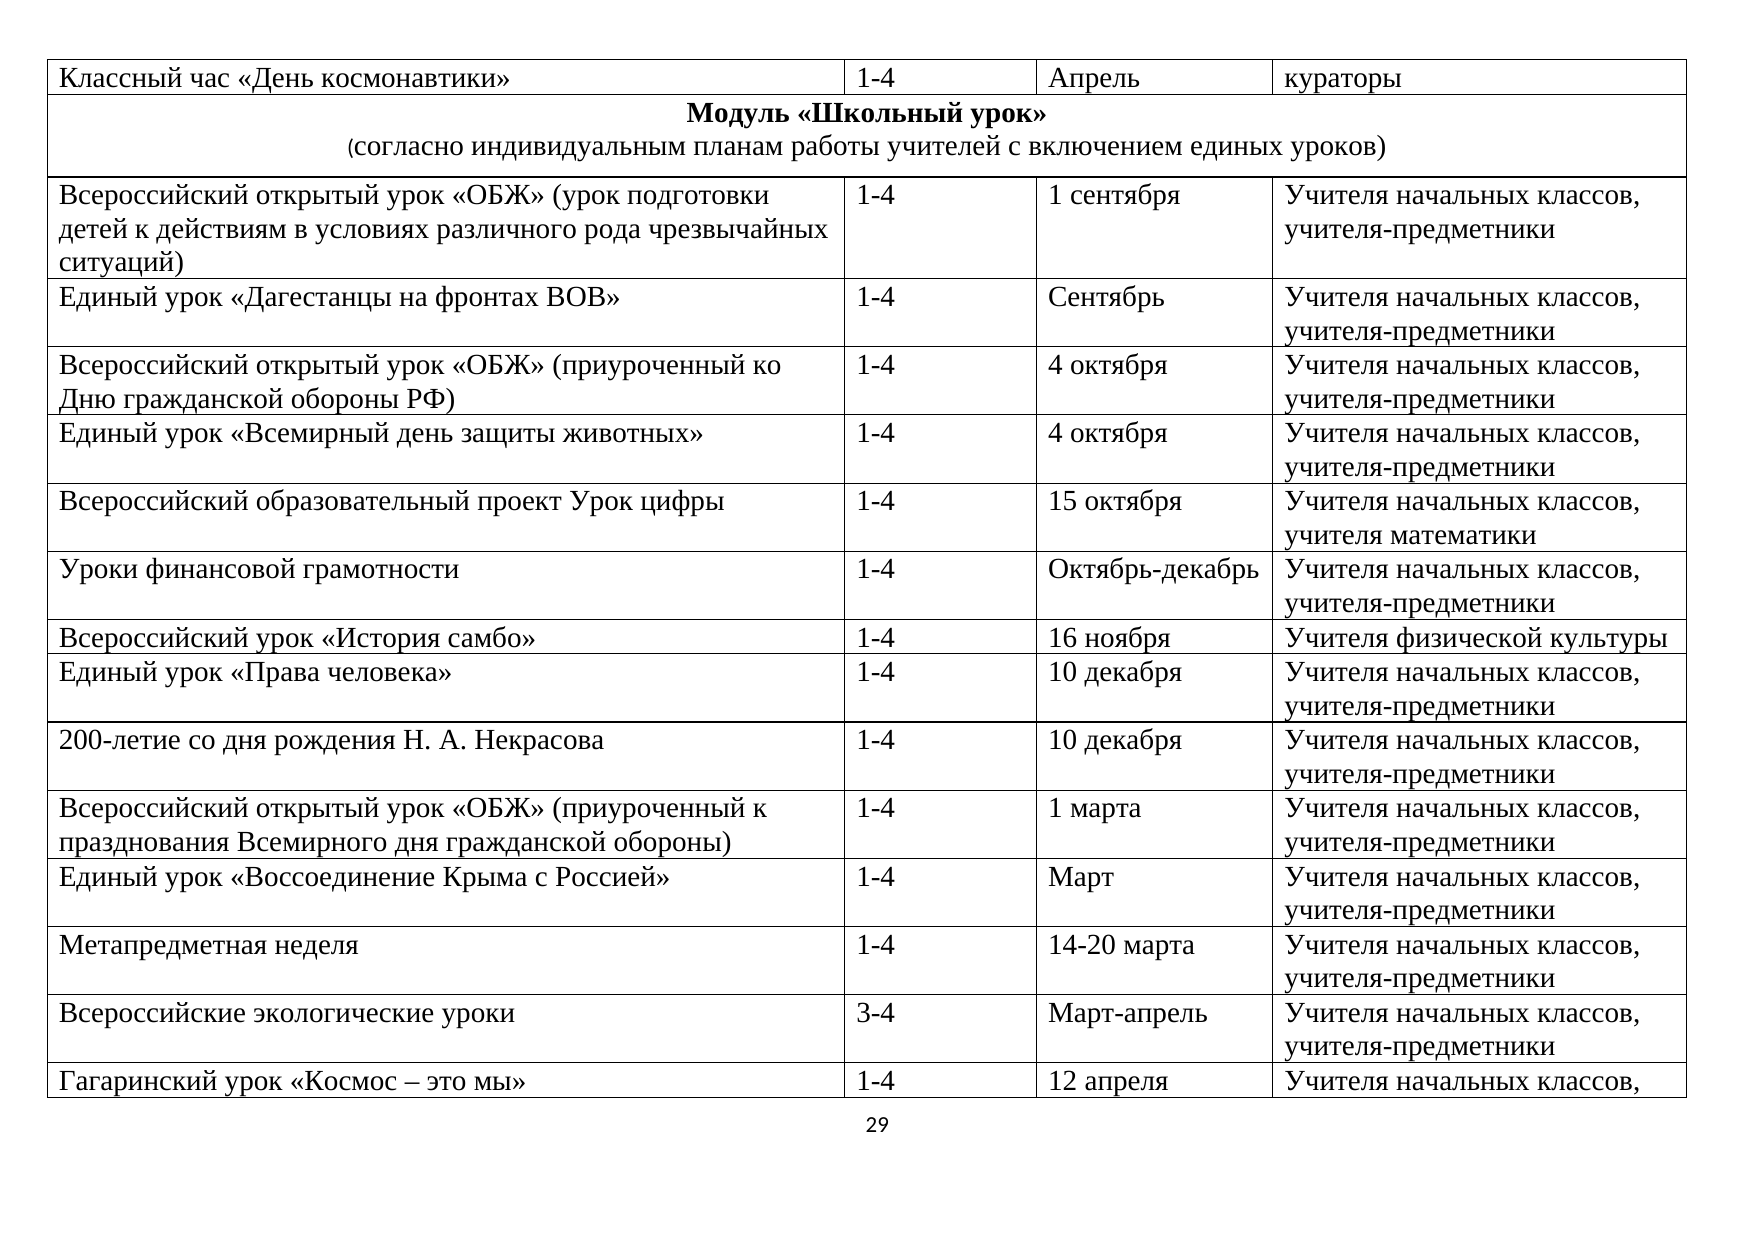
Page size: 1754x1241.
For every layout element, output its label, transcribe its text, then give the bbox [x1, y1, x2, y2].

table_cell Учителя начальных классов, учителя-предметники [1273, 279, 1686, 346]
table_cell 4 октября [1037, 415, 1272, 482]
table_cell Учителя начальных классов, учителя-предметники [1273, 723, 1686, 789]
table_cell Всероссийские экологические уроки [48, 995, 844, 1062]
table_cell 1-4 [845, 927, 1036, 994]
table_cell 1-4 [845, 552, 1036, 619]
table_cell Учителя физической культуры [1273, 620, 1686, 653]
table_cell Всероссийский открытый урок «ОБЖ» (приуроченный ко Дню гражданской обороны РФ) [48, 347, 844, 414]
table_cell Учителя начальных классов, учителя математики [1273, 484, 1686, 551]
table_cell Учителя начальных классов, учителя-предметники [1273, 347, 1686, 414]
table_cell Уроки финансовой грамотности [48, 552, 844, 619]
table_cell Учителя начальных классов, учителя-предметники [1273, 791, 1686, 858]
table_cell 200-летие со дня рождения Н. А. Некрасова [48, 723, 844, 789]
table_cell 1-4 [845, 60, 1036, 94]
table_cell Март-апрель [1037, 995, 1272, 1062]
table_cell Сентябрь [1037, 279, 1272, 346]
table_cell Учителя начальных классов, учителя-предметники [1273, 552, 1686, 619]
table_cell 3-4 [845, 995, 1036, 1062]
table_cell Учителя начальных классов, учителя-предметники [1273, 178, 1686, 278]
table_cell 1-4 [845, 723, 1036, 789]
table_cell 1-4 [845, 1063, 1036, 1097]
table_cell 1 марта [1037, 791, 1272, 858]
table_cell Единый урок «Дагестанцы на фронтах ВОВ» [48, 279, 844, 346]
table_cell кураторы [1273, 60, 1686, 94]
table_cell 1-4 [845, 484, 1036, 551]
table_cell Всероссийский образовательный проект Урок цифры [48, 484, 844, 551]
table_cell 1-4 [845, 279, 1036, 346]
table_cell Всероссийский урок «История самбо» [48, 620, 844, 653]
table_cell Метапредметная неделя [48, 927, 844, 994]
table_cell Учителя начальных классов, учителя-предметники [1273, 859, 1686, 926]
table_cell 12 апреля [1037, 1063, 1272, 1097]
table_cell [1273, 995, 1686, 1062]
table_cell 16 ноября [1037, 620, 1272, 653]
table_cell Учителя начальных классов, учителя-предметники [1273, 415, 1686, 482]
table_cell Всероссийский открытый урок «ОБЖ» (приуроченный к празднования Всемирного дня гражданской обороны) [48, 791, 844, 858]
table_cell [48, 1063, 844, 1097]
table_cell Март [1037, 859, 1272, 926]
table_cell 4 октября [1037, 347, 1272, 414]
table_cell 1-4 [845, 859, 1036, 926]
table_cell 1-4 [845, 415, 1036, 482]
table_cell Учителя начальных классов, учителя-предметники [1273, 927, 1686, 994]
table_cell Классный час «День космонавтики» [48, 60, 844, 94]
table_cell Октябрь-декабрь [1037, 552, 1272, 619]
table_cell 10 декабря [1037, 654, 1272, 721]
table_cell Единый урок «Права человека» [48, 654, 844, 721]
table_cell Учителя начальных классов, учителя-предметники [1273, 654, 1686, 721]
table_cell Единый урок «Всемирный день защиты животных» [48, 415, 844, 482]
table_cell 10 декабря [1037, 723, 1272, 789]
table_cell 14-20 марта [1037, 927, 1272, 994]
table_cell 15 октября [1037, 484, 1272, 551]
table_cell Апрель [1037, 60, 1272, 94]
table_cell 1-4 [845, 347, 1036, 414]
table_cell Всероссийский открытый урок «ОБЖ» (урок подготовки детей к действиям в условиях различного рода чрезвычайных ситуаций) [48, 178, 844, 278]
table_cell 1 сентября [1037, 178, 1272, 278]
table_cell 1-4 [845, 620, 1036, 653]
table_cell 1-4 [845, 791, 1036, 858]
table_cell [1273, 1063, 1686, 1097]
table_cell 1-4 [845, 178, 1036, 278]
table_cell 1-4 [845, 654, 1036, 721]
table_cell Модуль «Школьный урок» (согласно индивидуальным планам работы учителей с включением единых уроков) [48, 95, 1686, 176]
table_cell Единый урок «Воссоединение Крыма с Россией» [48, 859, 844, 926]
